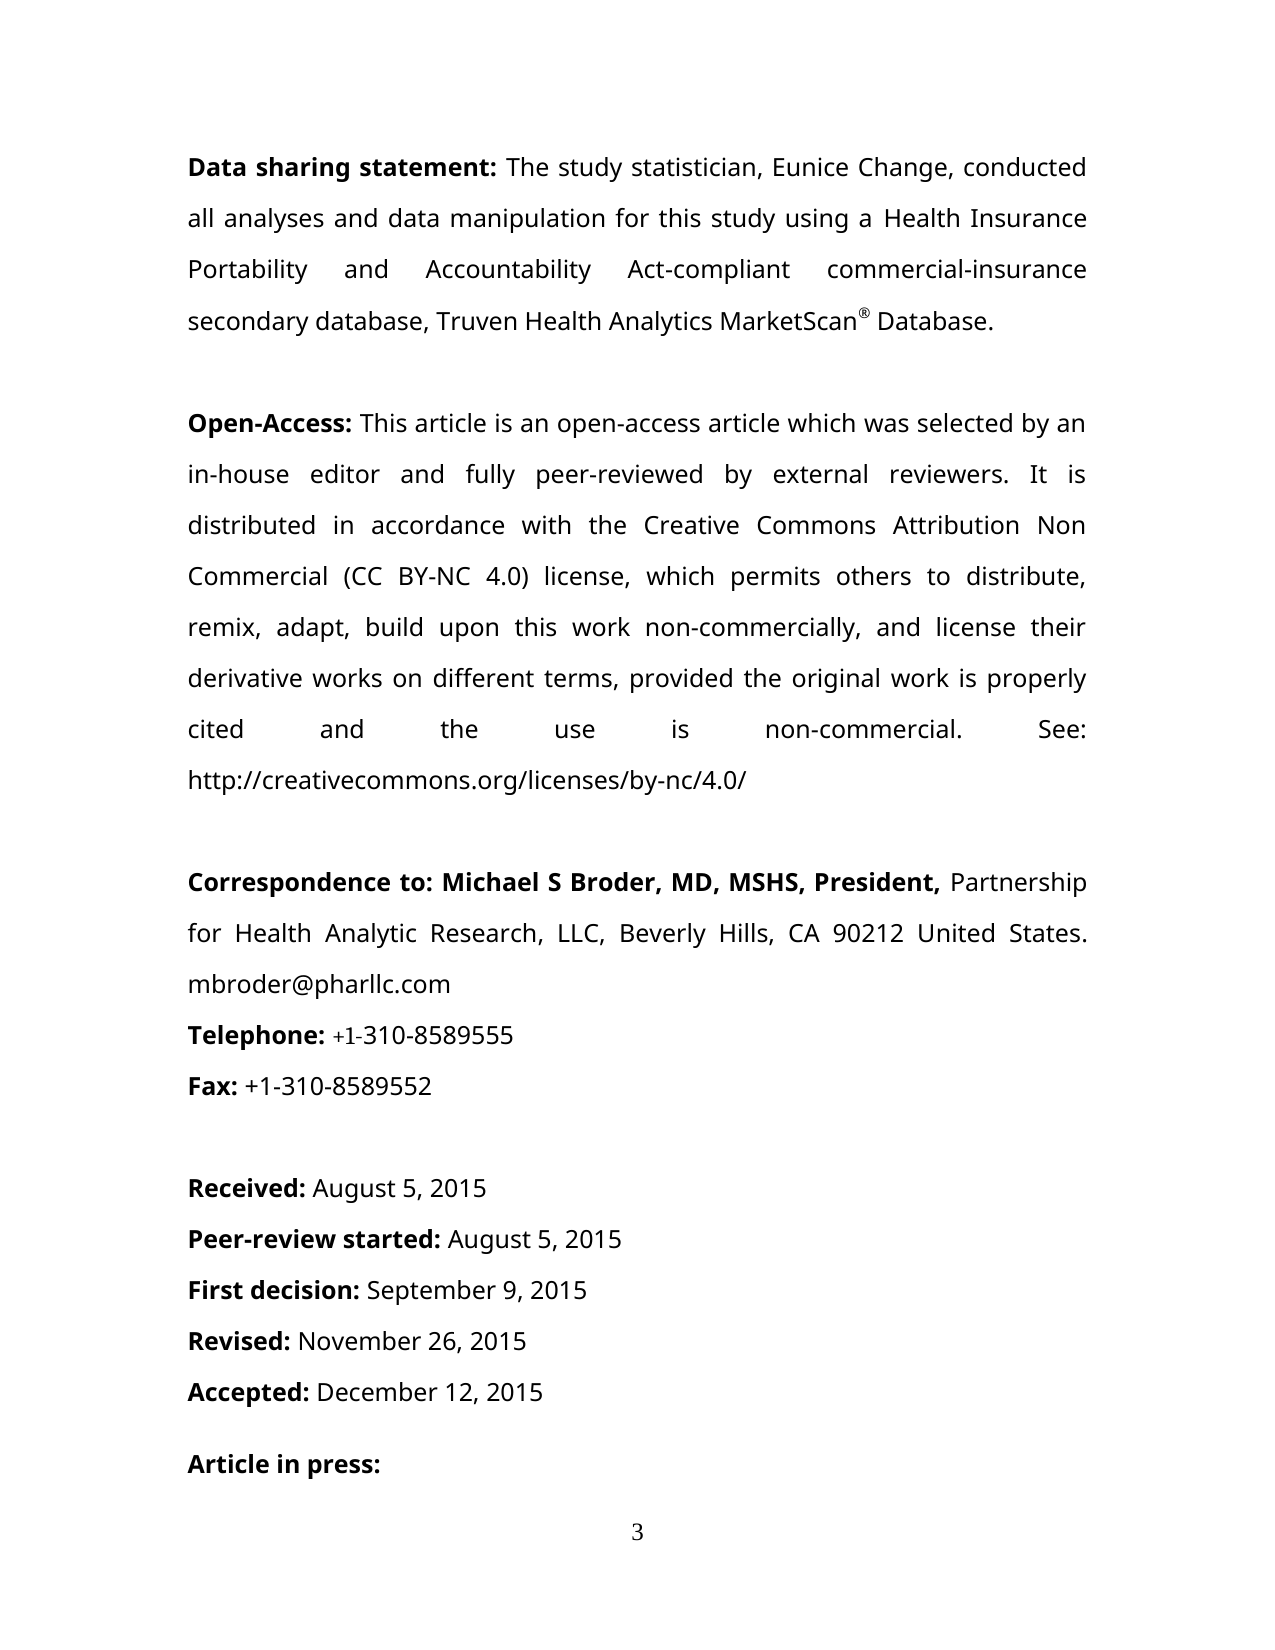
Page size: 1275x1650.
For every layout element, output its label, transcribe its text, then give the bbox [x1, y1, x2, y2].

text First decision: September 9, 2015 [187, 1273, 1087, 1307]
text Accepted: December 12, 2015 [187, 1375, 1087, 1409]
text Open-Access: This article is an open-access article which was selected by an in-house editor and fully peer-reviewed by external reviewers. It is distributed in accordance with the Creative Commons Attribution Non Commercial (CC BY-NC 4.0) license, which permits others to distribute, remix, adapt, build upon this work non-commercially, and license their derivative works on different terms, provided the original work is properly cited and the use is non-commercial. See: http://creativecommons.org/licenses/by-nc/4.0/ [187, 405, 1087, 797]
text Peer-review started: August 5, 2015 [187, 1222, 1087, 1256]
text Article in press: [187, 1447, 1087, 1481]
text Received: August 5, 2015 [187, 1171, 1087, 1205]
text Fax: +1-310-8589552 [187, 1069, 1087, 1103]
text Correspondence to: Michael S Broder, MD, MSHS, President, Partnership for Health Analytic Research, LLC, Beverly Hills, CA 90212 United States. mbroder@pharllc.com [187, 864, 1087, 1001]
text Data sharing statement: The study statistician, Eunice Change, conducted all analyses and data manipulation for this study using a Health Insurance Portability and Accountability Act-compliant commercial-insurance secondary database, Truven Health Analytics MarketScan® Database. [187, 150, 1087, 337]
text Telephone: +1-310-8589555 [187, 1018, 1087, 1052]
text Revised: November 26, 2015 [187, 1324, 1087, 1358]
